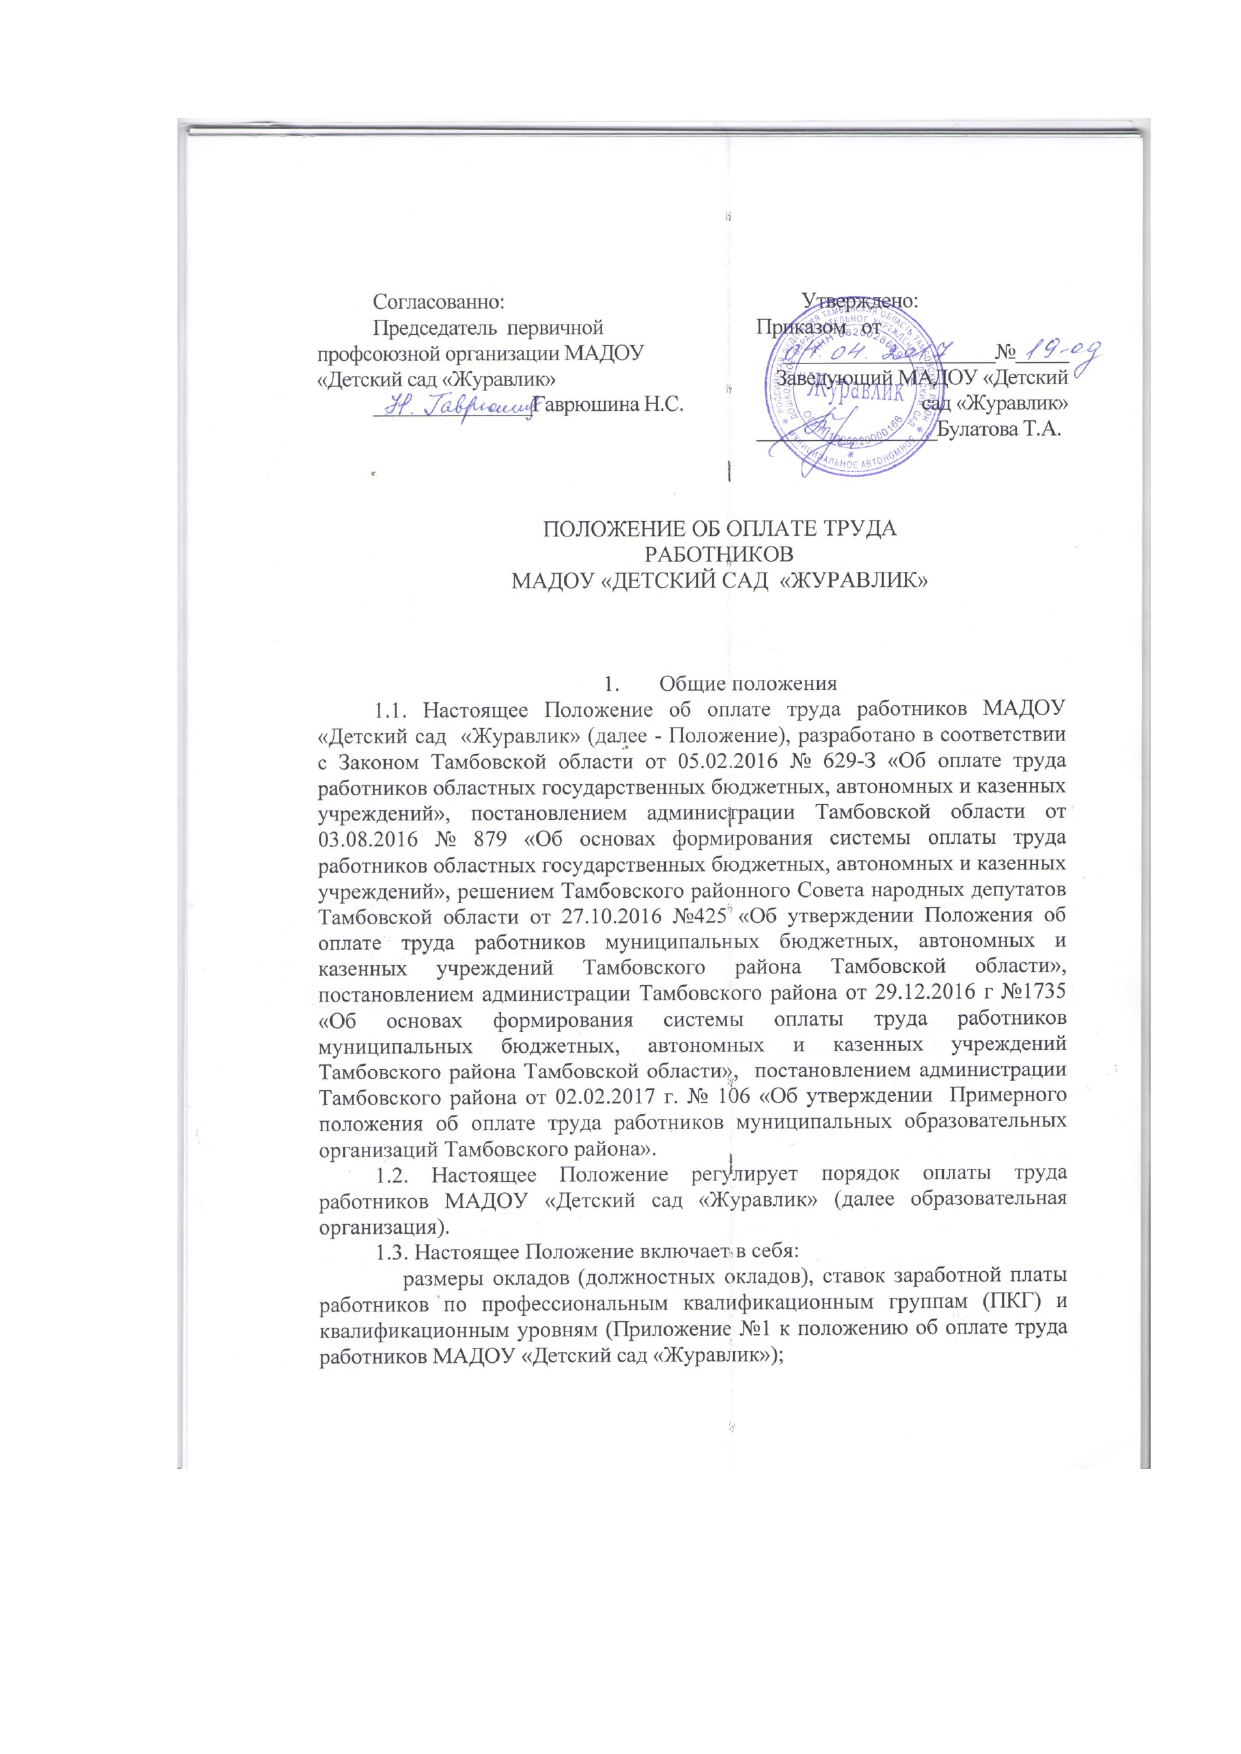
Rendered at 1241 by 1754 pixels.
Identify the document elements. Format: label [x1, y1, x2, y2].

picture [177, 118, 1151, 1469]
